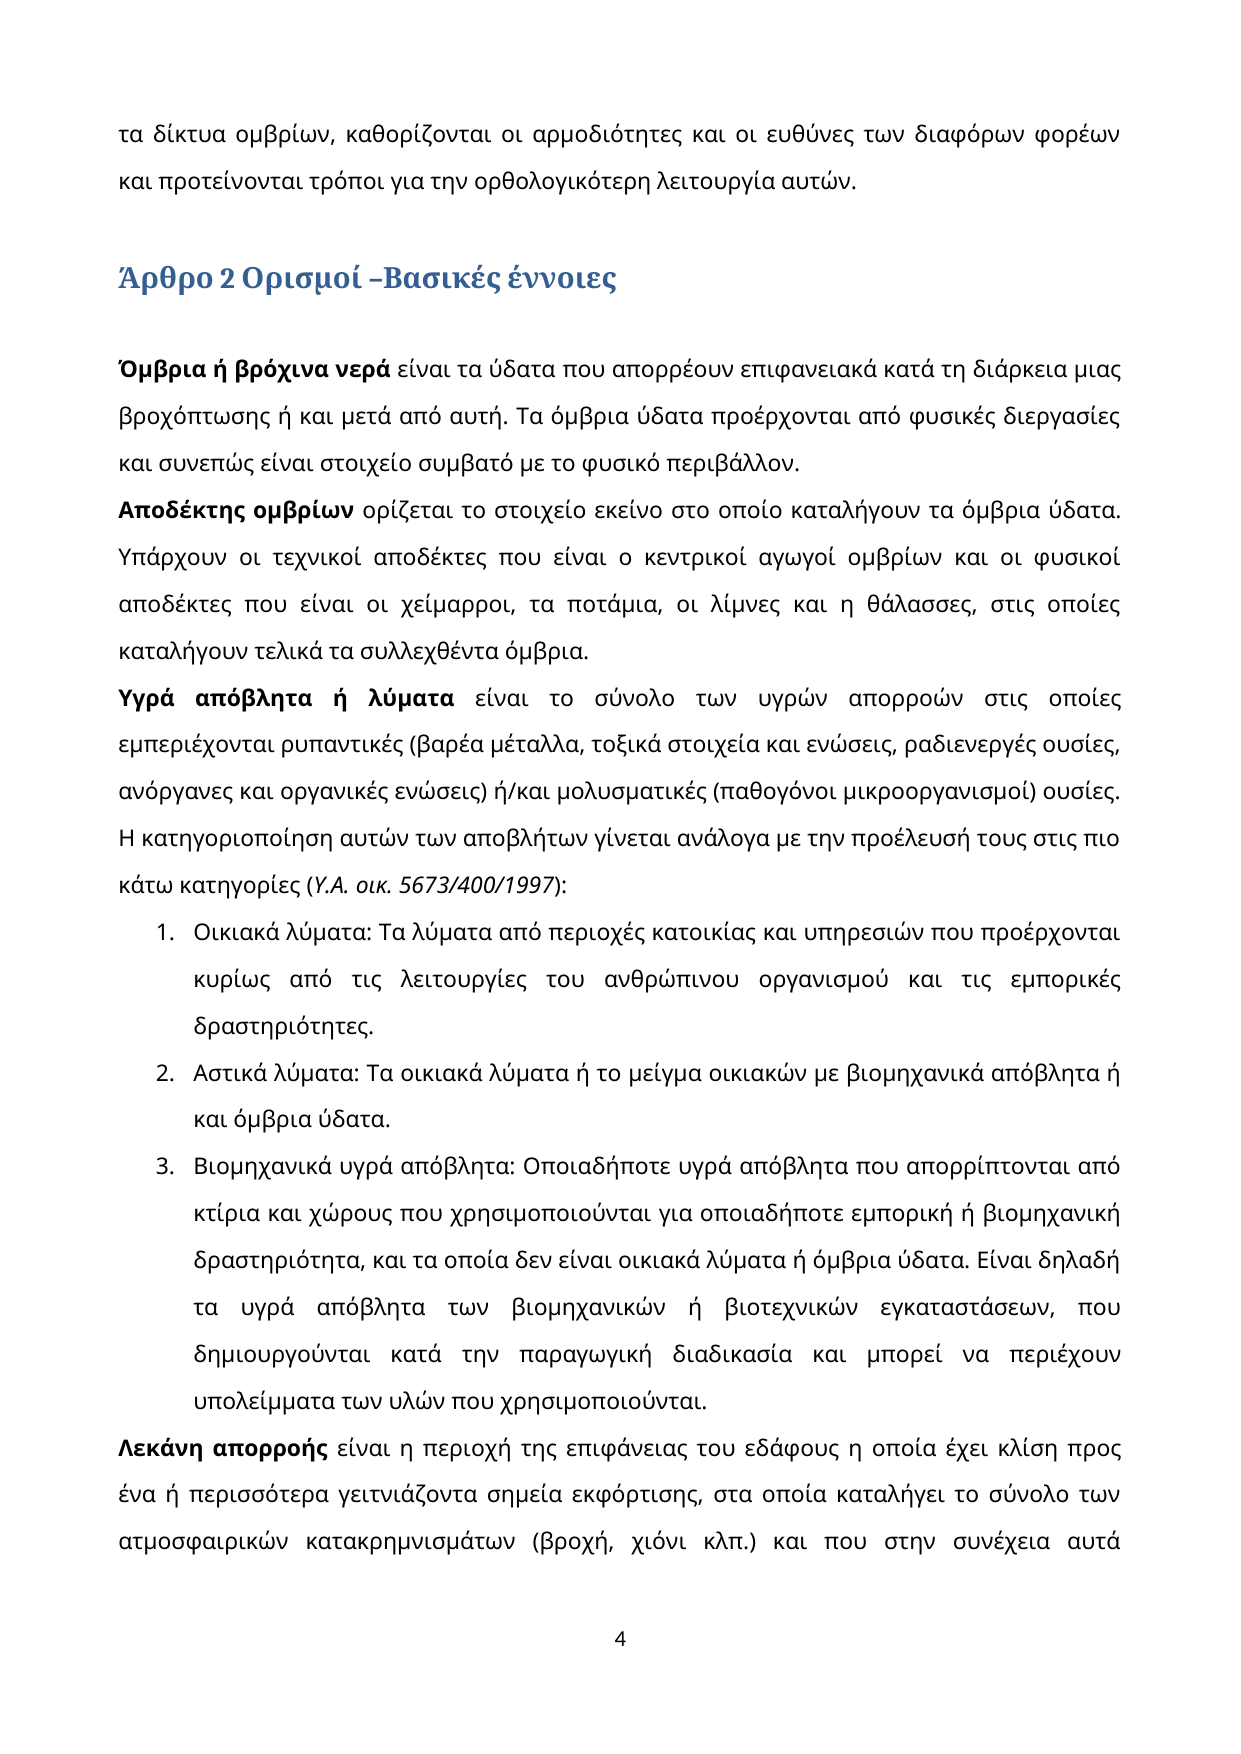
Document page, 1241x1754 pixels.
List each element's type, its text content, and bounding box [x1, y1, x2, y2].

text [118, 118, 1122, 196]
text Όμβρια ή βρόχινα νερά είναι τα ύδατα που απορρέουν επιφανειακά κατά τη διάρκεια μιας βροχόπτωσης ή και μετά από αυτή. Τα όμβρια ύδατα προέρχονται από φυσικές διεργασίες και συνεπώς είναι στοιχείο συμβατό με το φυσικό περιβάλλον. [118, 353, 1122, 478]
list Βιομηχανικά υγρά απόβλητα: Οποιαδήποτε υγρά απόβλητα που απορρίπτονται από κτίρια και χώρους που χρησιμοποιούνται για οποιαδήποτε εμπορική ή βιομηχανική δραστηριότητα, και τα οποία δεν είναι οικιακά λύματα ή όμβρια ύδατα. Είναι δηλαδή τα υγρά απόβλητα των βιομηχανικών ή βιοτεχνικών εγκαταστάσεων, που δημιουργούνται κατά την παραγωγική διαδικασία και μπορεί να περιέχουν υπολείμματα των υλών που χρησιμοποιούνται. [156, 1150, 1122, 1416]
list Οικιακά λύματα: Τα λύματα από περιοχές κατοικίας και υπηρεσιών που προέρχονται κυρίως από τις λειτουργίες του ανθρώπινου οργανισμού και τις εμπορικές δραστηριότητες. [156, 916, 1122, 1041]
list Αστικά λύματα: Τα οικιακά λύματα ή το μείγμα οικιακών με βιομηχανικά απόβλητα ή και όμβρια ύδατα. [156, 1057, 1122, 1135]
subtitle Άρθρο 2 Ορισμοί –Βασικές έννοιες [118, 262, 1122, 295]
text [118, 1432, 1122, 1557]
text Αποδέκτης ομβρίων ορίζεται το στοιχείο εκείνο στο οποίο καταλήγουν τα όμβρια ύδατα. Υπάρχουν οι τεχνικοί αποδέκτες που είναι ο κεντρικοί αγωγοί ομβρίων και οι φυσικοί αποδέκτες που είναι οι χείμαρροι, τα ποτάμια, οι λίμνες και η θάλασσες, στις οποίες καταλήγουν τελικά τα συλλεχθέντα όμβρια. [118, 494, 1122, 666]
text Υγρά απόβλητα ή λύματα είναι το σύνολο των υγρών απορροών στις οποίες εμπεριέχονται ρυπαντικές (βαρέα μέταλλα, τοξικά στοιχεία και ενώσεις, ραδιενεργές ουσίες, ανόργανες και οργανικές ενώσεις) ή/και μολυσματικές (παθογόνοι μικροοργανισμοί) ουσίες. Η κατηγοριοποίηση αυτών των αποβλήτων γίνεται ανάλογα με την προέλευσή τους στις πιο κάτω κατηγορίες (Υ.Α. οικ. 5673/400/1997): [118, 682, 1122, 900]
